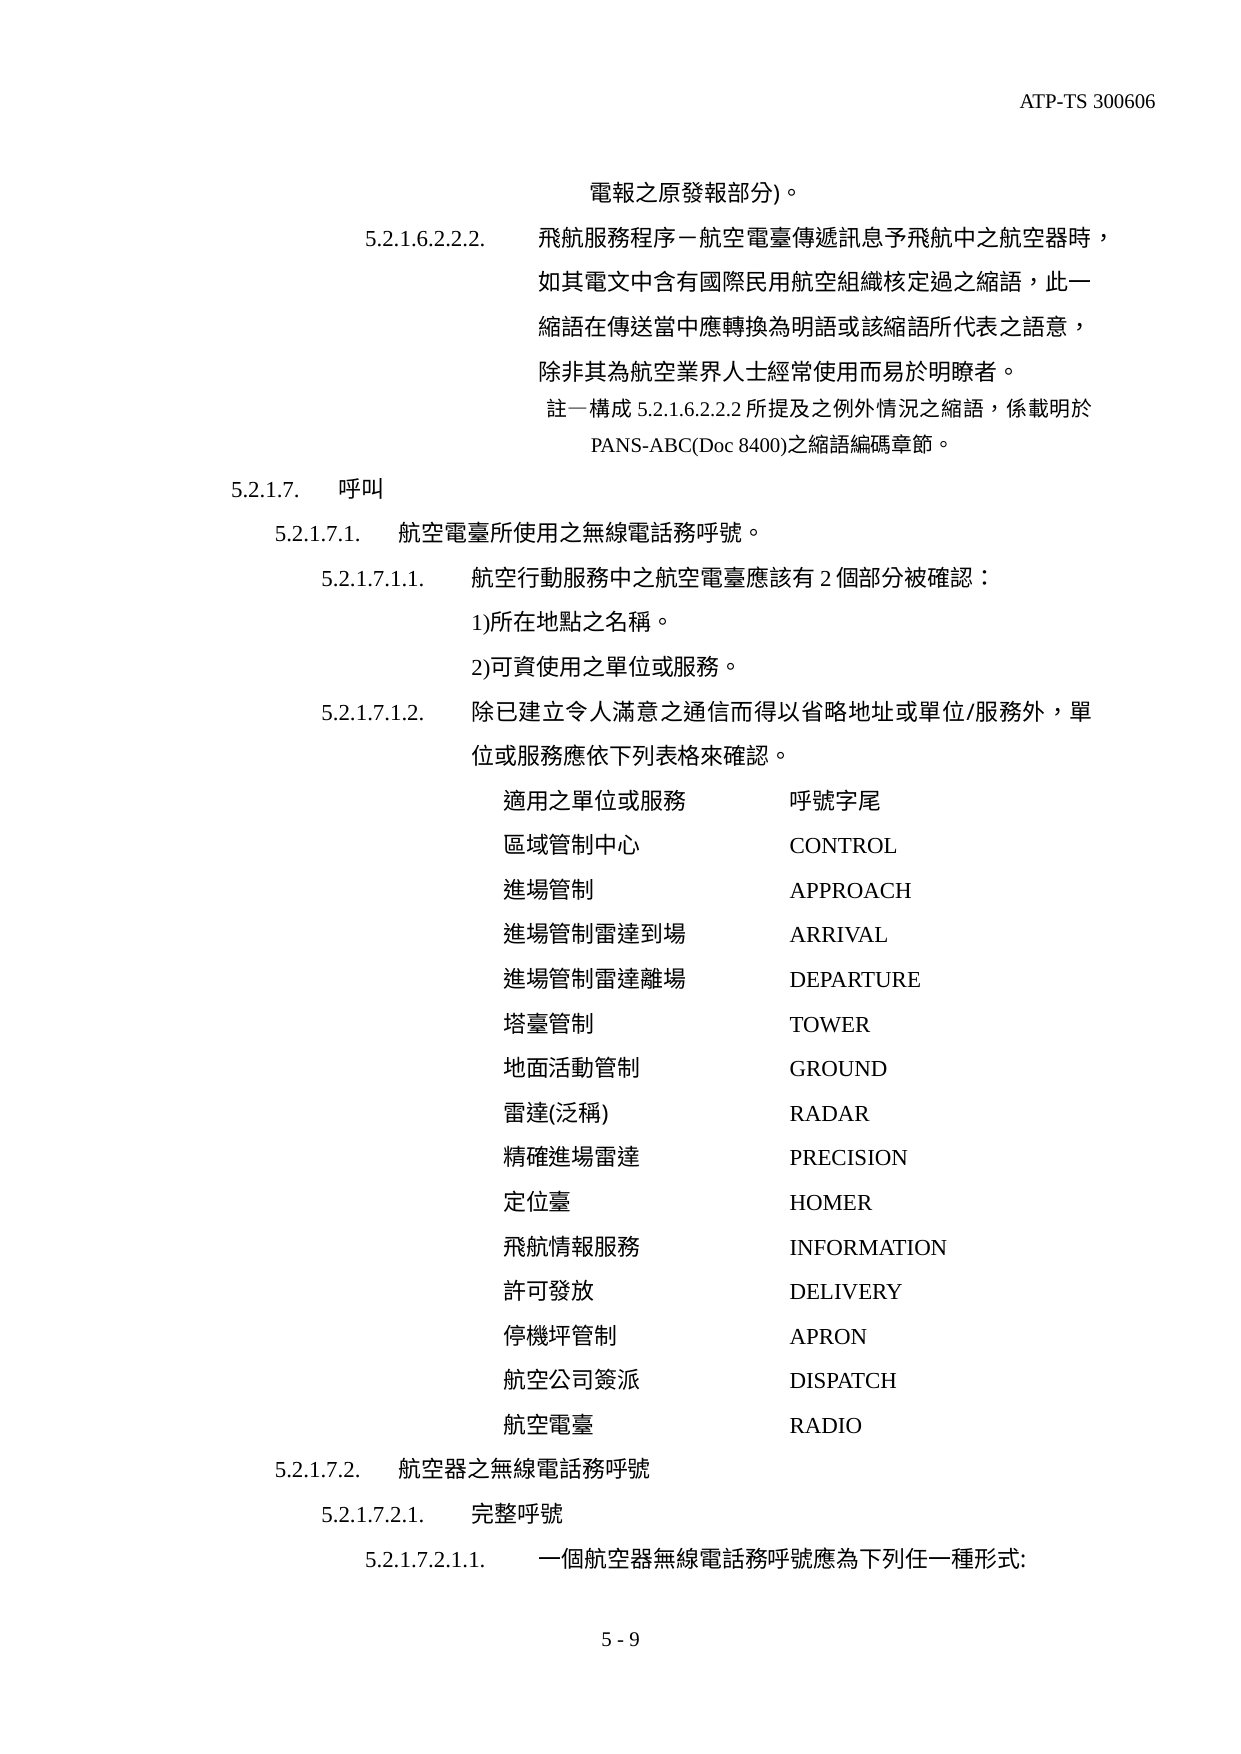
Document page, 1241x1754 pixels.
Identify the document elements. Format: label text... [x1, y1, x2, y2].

text 航空公司簽派 DISPATCH [503, 1357, 1092, 1401]
text 停機坪管制 APRON [503, 1312, 1092, 1357]
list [543, 169, 1092, 214]
list 完整呼號 [321, 1490, 1092, 1535]
list 一個航空器無線電話務呼號應為下列任一種形式: [365, 1535, 1092, 1579]
text 適用之單位或服務 呼號字尾 [503, 777, 1092, 822]
text 塔臺管制 TOWER [503, 1000, 1092, 1044]
text 飛航情報服務 INFORMATION [503, 1223, 1092, 1267]
text 定位臺 HOMER [503, 1178, 1092, 1223]
text 區域管制中心 CONTROL [503, 822, 1092, 866]
text 進場管制雷達離場 DEPARTURE [503, 955, 1092, 1000]
list 飛航服務程序－航空電臺傳遞訊息予飛航中之航空器時，如其電文中含有國際民用航空組織核定過之縮語，此一縮語在傳送當中應轉換為明語或該縮語所代表之語意，除非其為航空業界人士經常使用而易於明瞭者。 [365, 214, 1092, 392]
list 航空行動服務中之航空電臺應該有2個部分被確認： [321, 554, 1092, 599]
list 除已建立令人滿意之通信而得以省略地址或單位/服務外，單位或服務應依下列表格來確認。 [321, 688, 1092, 777]
text 雷達(泛稱) RADAR [503, 1089, 1092, 1134]
text 註—構成5.2.1.6.2.2.2所提及之例外情況之縮語，係載明於PANS-ABC(Doc 8400)之縮語編碼章節。 [546, 392, 1092, 459]
text 1)所在地點之名稱。 [148, 599, 1092, 643]
list 航空器之無線電話務呼號 [274, 1446, 1092, 1490]
text 精確進場雷達 PRECISION [503, 1134, 1092, 1178]
text 許可發放 DELIVERY [503, 1267, 1092, 1312]
list 呼叫 [231, 465, 1092, 509]
text 航空電臺 RADIO [503, 1401, 1092, 1446]
list 航空電臺所使用之無線電話務呼號。 [274, 509, 1092, 554]
text 進場管制雷達到場 ARRIVAL [503, 911, 1092, 955]
text 2)可資使用之單位或服務。 [148, 643, 1092, 688]
text 地面活動管制 GROUND [503, 1044, 1092, 1089]
text 進場管制 APPROACH [503, 866, 1092, 911]
